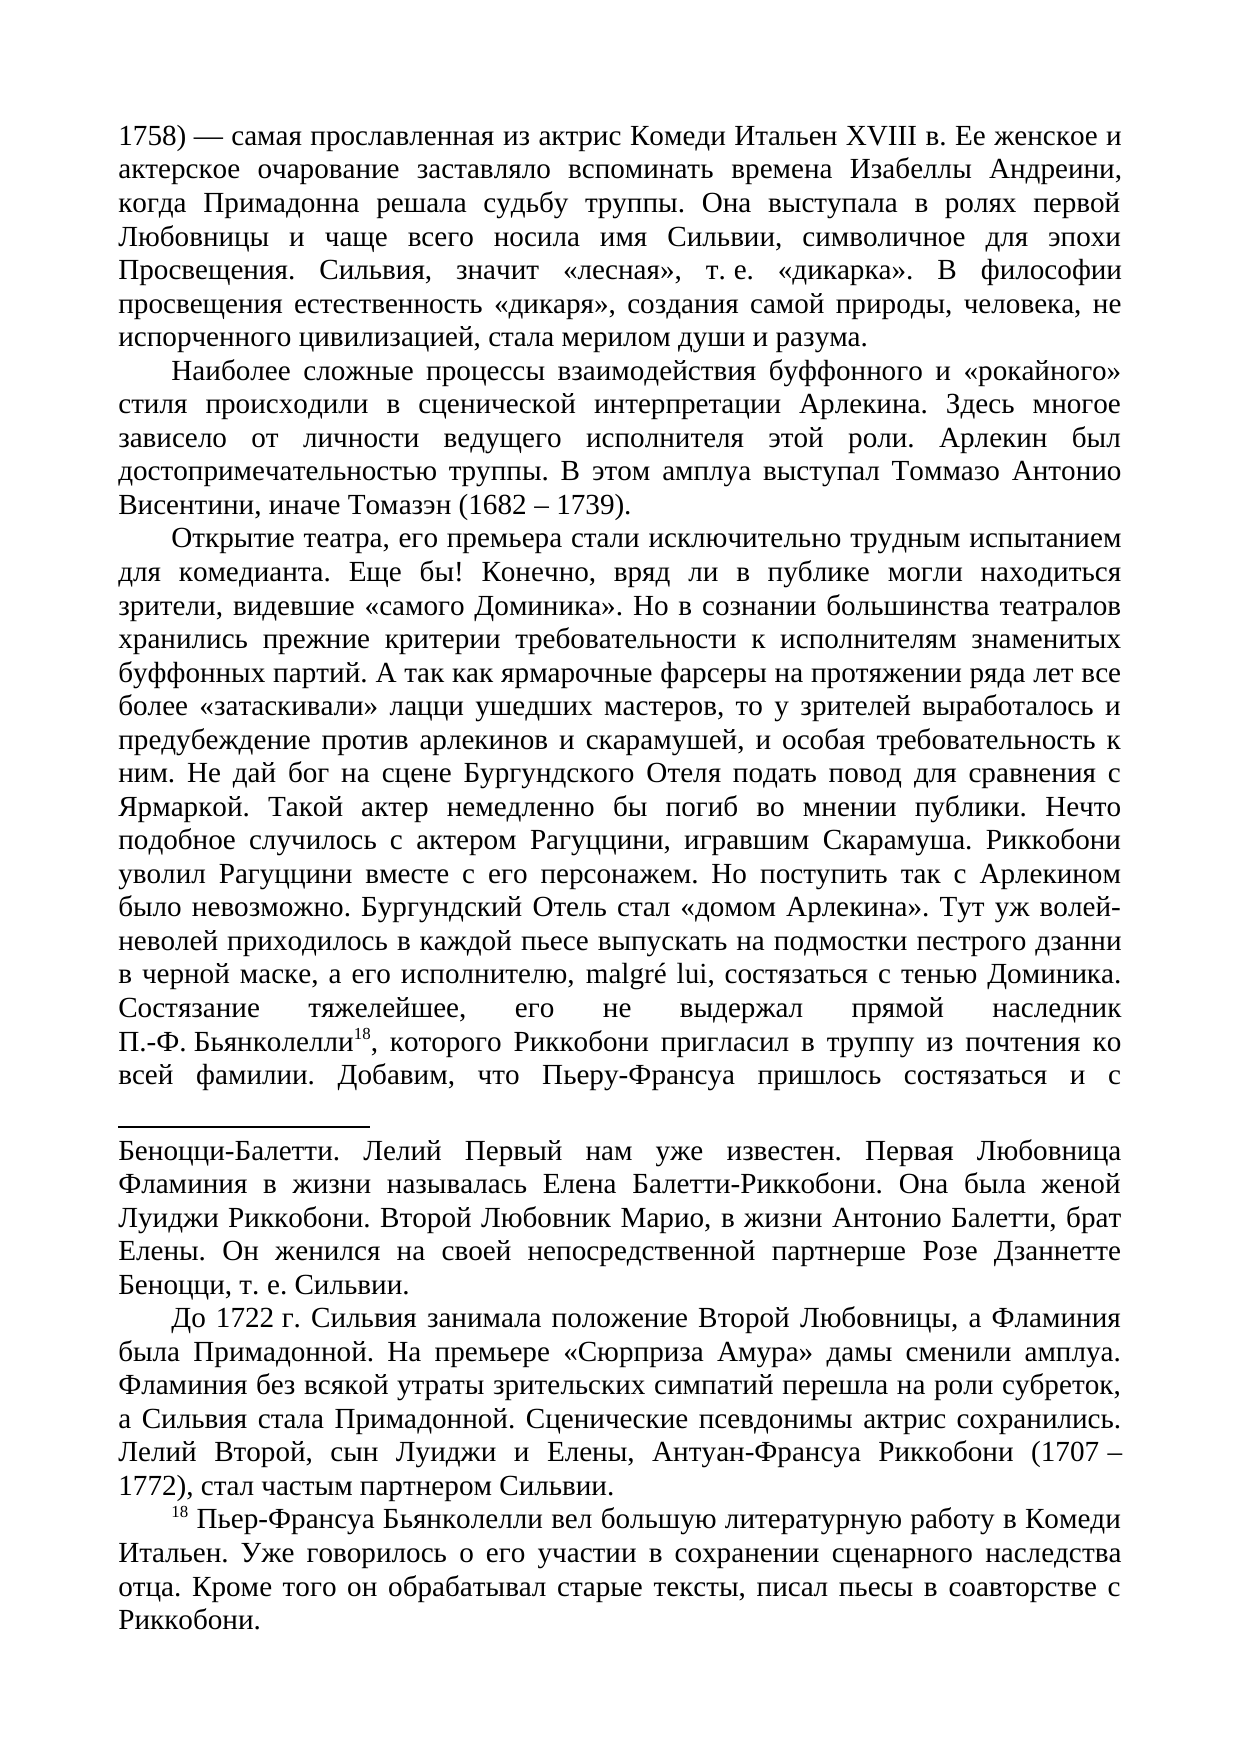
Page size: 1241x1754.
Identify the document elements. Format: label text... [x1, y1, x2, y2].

text Открытие театра, его премьера стали исключительно трудным испытанием для комедианта. Еще бы! Конечно, вряд ли в публике могли находиться зрители, видевшие «самого Доминика». Но в сознании большинства театралов хранились прежние критерии требовательности к исполнителям знаменитых буффонных партий. А так как ярмарочные фарсеры на протяжении ряда лет все более «затаскивали» лацци ушедших мастеров, то у зрителей выработалось и предубеждение против арлекинов и скарамушей, и особая требовательность к ним. Не дай бог на сцене Бургундского Отеля подать повод для сравнения с Ярмаркой. Такой актер немедленно бы погиб во мнении публики. Нечто подобное случилось с актером Рагуццини, игравшим Скарамуша. Риккобони уволил Рагуццини вместе с его персонажем. Но поступить так с Арлекином было невозможно. Бургундский Отель стал «домом Арлекина». Тут уж волей-неволей приходилось в каждой пьесе выпускать на подмостки пестрого дзанни в черной маске, а его исполнителю, malgré lui, состязаться с тенью Доминика. Состязание тяжелейшее, его не выдержал прямой наследник П.-Ф. Бьянколелли, которого Риккобони пригласил в труппу из почтения ко всей фамилии. Добавим, что Пьеру-Франсуа пришлось состязаться и с Томазэном, он проиграл и перешел на роли Тривелина. [118, 521, 1122, 1091]
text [118, 118, 1122, 353]
text Наиболее сложные процессы взаимодействия буффонного и «рокайного» стиля происходили в сценической интерпретации Арлекина. Здесь многое зависело от личности ведущего исполнителя этой роли. Арлекин был достопримечательностью труппы. В этом амплуа выступал Томмазо Антонио Висентини, иначе Томазэн (1682 – 1739). [118, 353, 1122, 521]
